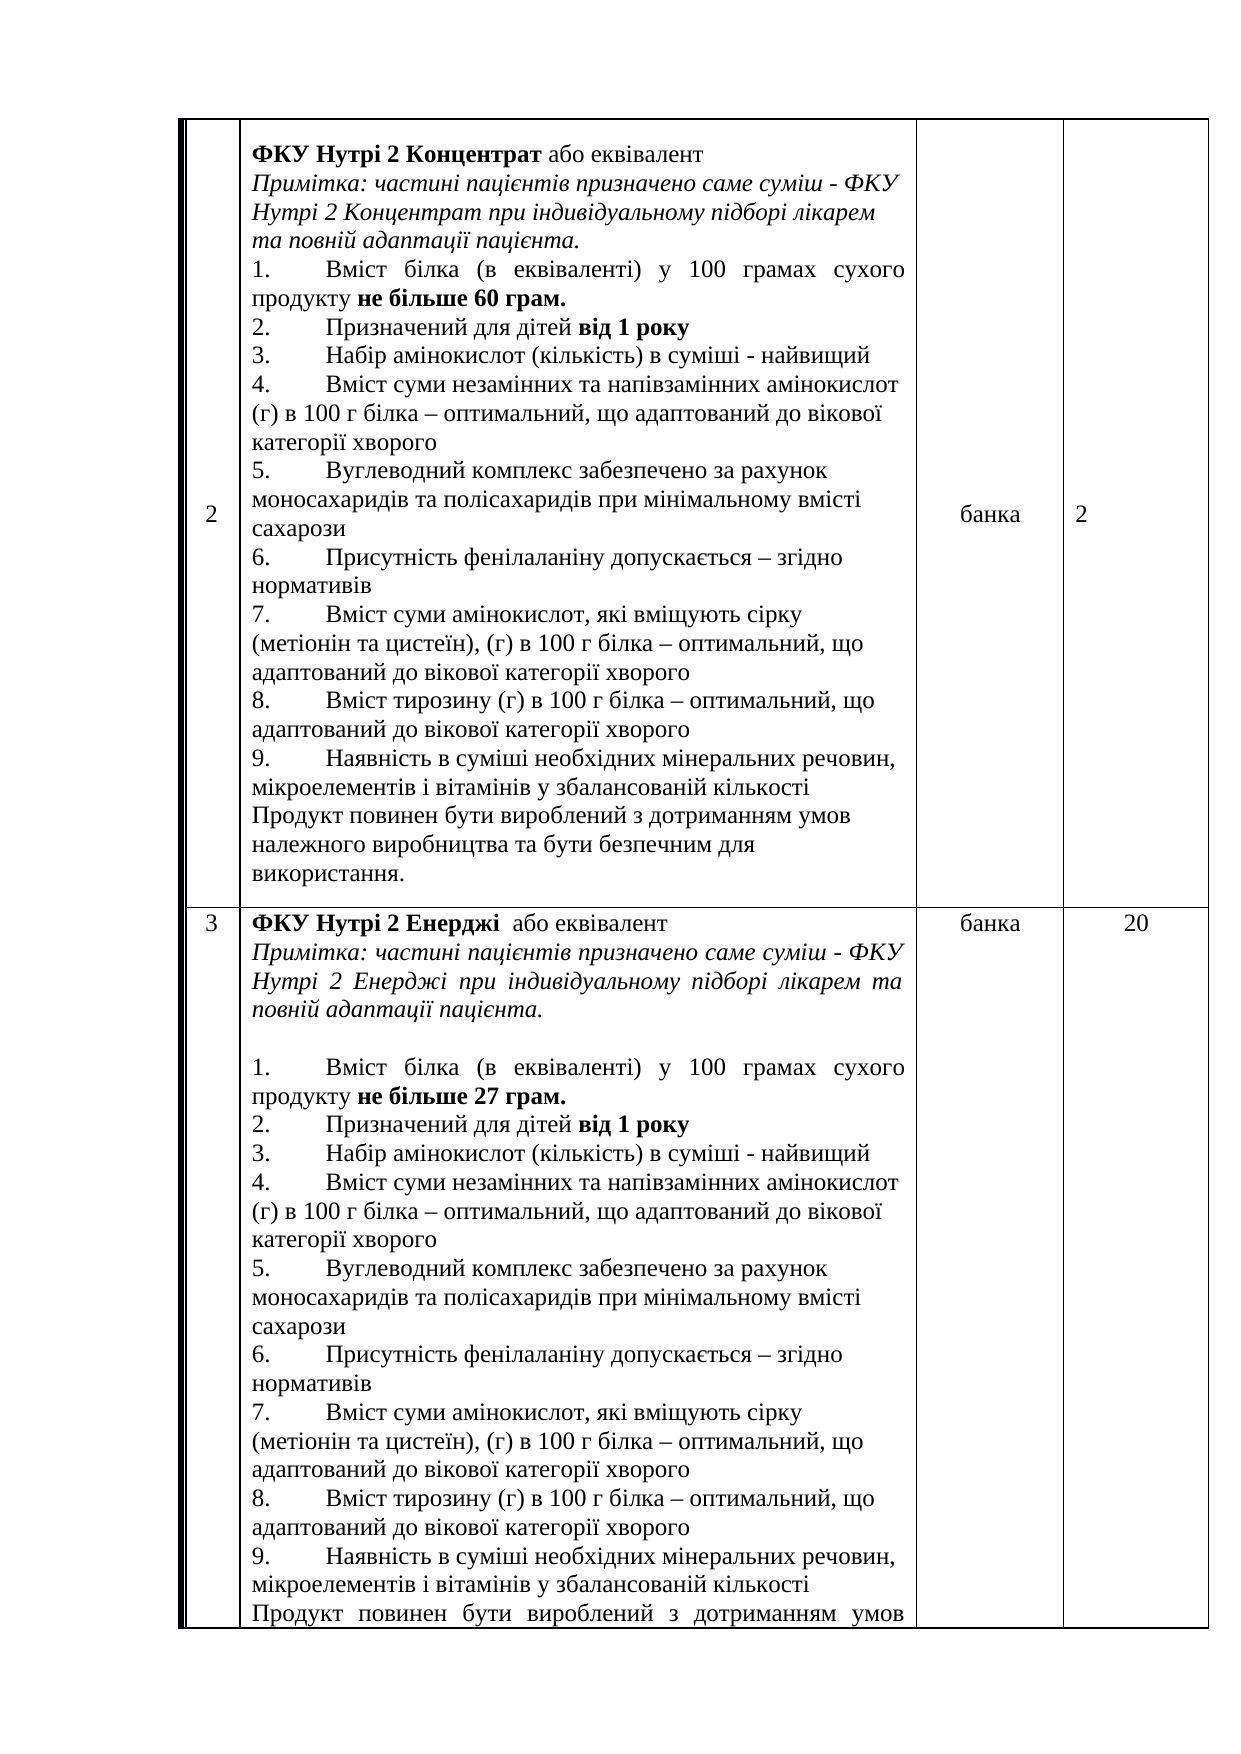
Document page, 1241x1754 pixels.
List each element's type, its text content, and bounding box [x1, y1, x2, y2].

table_cell банка [917, 120, 1063, 907]
table_cell 3 [187, 908, 239, 1627]
table_cell 2 [187, 120, 239, 907]
table_cell ФКУ Нутрі 2 Концентрат або еквівалент Примітка: частині пацієнтів призначено саме суміш - ФКУ Нутрі 2 Концентрат при індивідуальному підборі лікарем та повній адаптації пацієнта. Вміст білка (в еквіваленті) у 100 грамах сухого продукту не більше 60 грам. Призначений для дітей від 1 року Набір амінокислот (кількість) в суміші - найвищий Вміст суми незамінних та напівзамінних амінокислот (г) в білка – оптимальний, що адаптований до вікової категорії хворого Вуглеводний комплекс забезпечено за рахунок моносахаридів та полісахаридів при мінімальному вмісті сахарози Присутність фенілаланіну допускається – згідно нормативів Вміст суми амінокислот, які вміщують сірку (метіонін та цистеїн), (г) в білка – оптимальний, що адаптований до вікової категорії хворого Вміст тирозину (г) в білка – оптимальний, що адаптований до вікової категорії хворого Наявність в суміші необхідних мінеральних речовин, мікроелементів і вітамінів у збалансованій кількості Продукт повинен бути вироблений з дотриманням умов належного виробництва та бути безпечним для використання. [241, 120, 916, 907]
table_cell 2 [1064, 120, 1208, 907]
table_cell 20 [1064, 908, 1208, 1627]
table_cell банка [917, 908, 1063, 1627]
